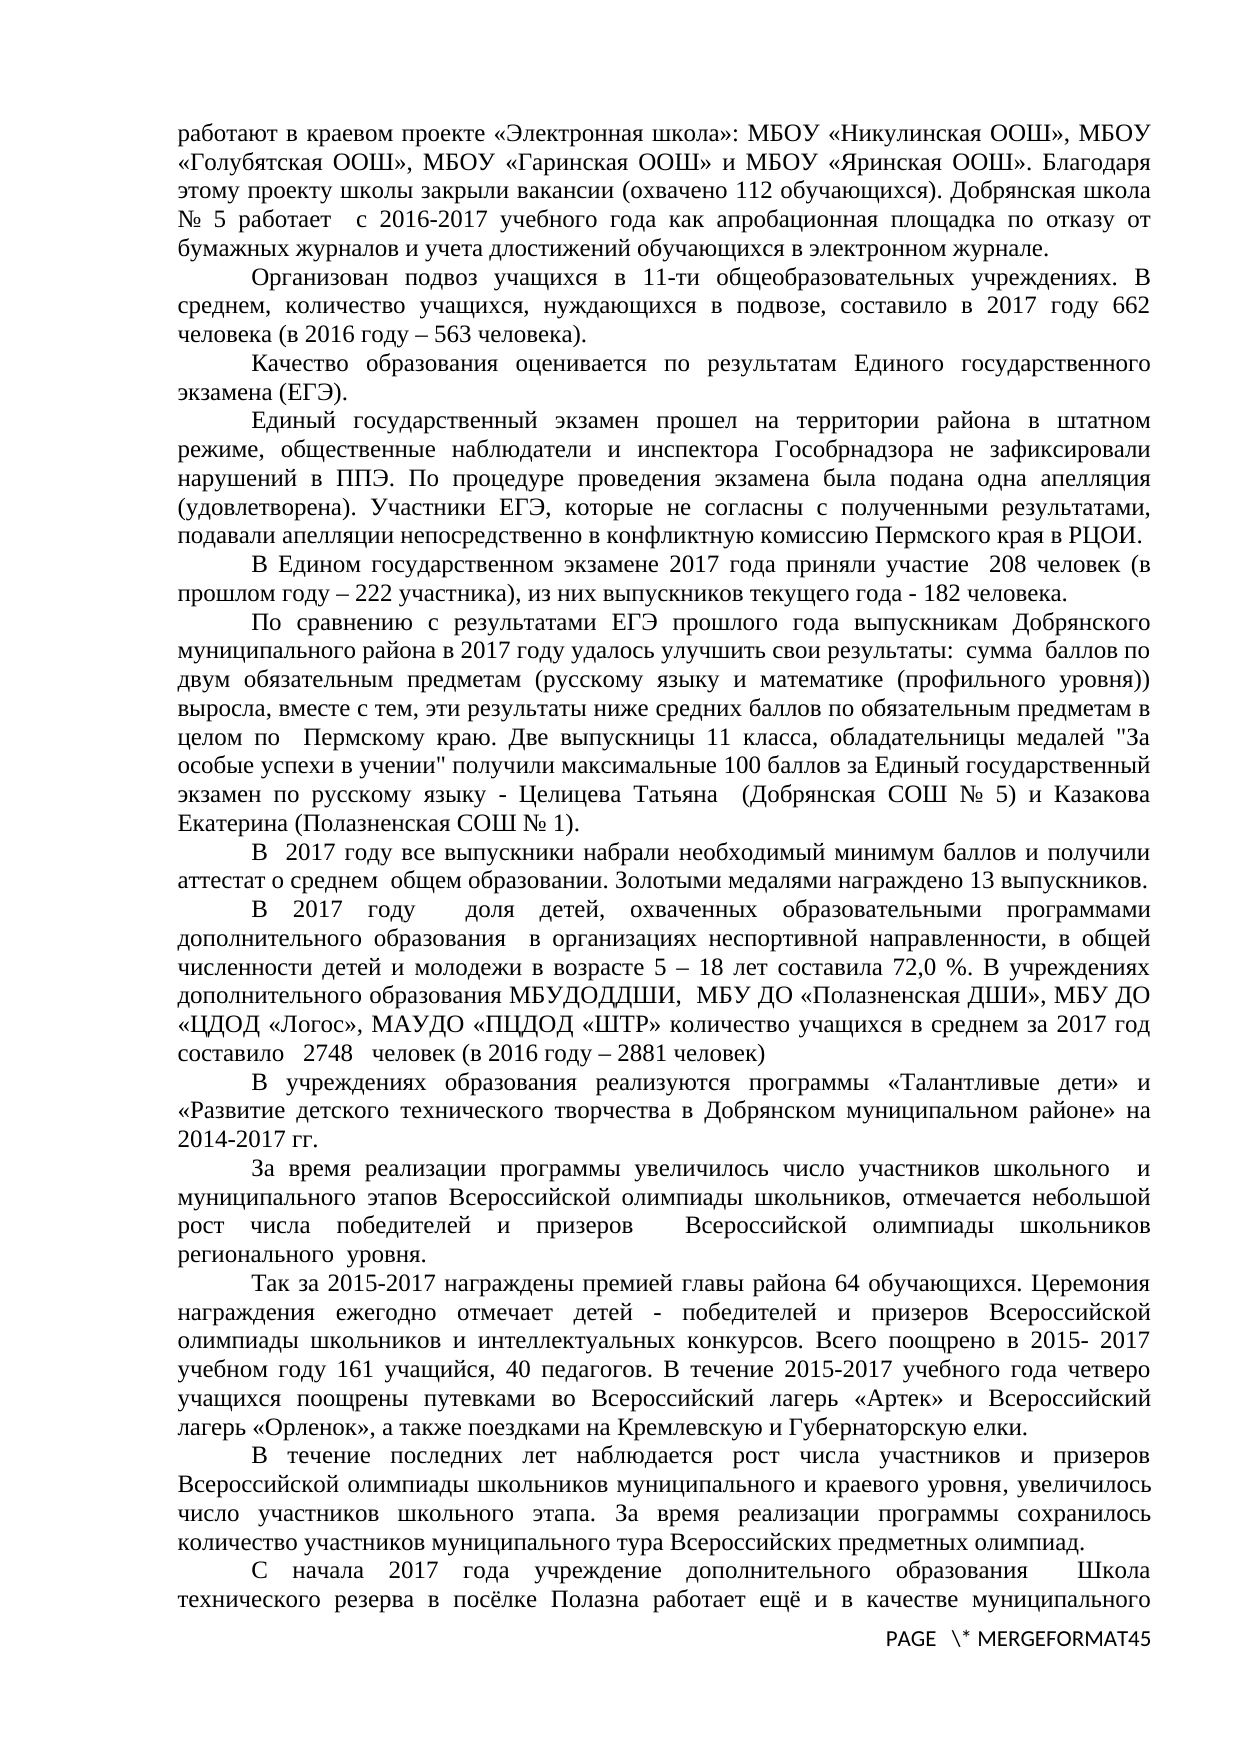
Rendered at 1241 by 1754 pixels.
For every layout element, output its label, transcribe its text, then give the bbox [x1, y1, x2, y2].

list Так за 2015-2017 награждены премией главы района 64 обучающихся. Церемония награждения ежегодно отмечает детей - победителей и призеров Всероссийской олимпиады школьников и интеллектуальных конкурсов. Всего поощрено в 2015- 2017 учебном году 161 учащийся, 40 педагогов. В течение 2015-2017 учебного года четверо учащихся поощрены путевками во Всероссийский лагерь «Артек» и Всероссийский лагерь «Орленок», а также поездками на Кремлевскую и Губернаторскую елки. [177, 1268, 1152, 1441]
text В 2017 году все выпускники набрали необходимый минимум баллов и получили аттестат о среднем общем образовании. Золотыми медалями награждено 13 выпускников. [177, 837, 1152, 894]
text В учреждениях образования реализуются программы «Талантливые дети» и «Развитие детского технического творчества в Добрянском муниципальном районе» на 2014-2017 гг. [177, 1067, 1152, 1153]
text Организован подвоз учащихся в 11-ти общеобразовательных учреждениях. В среднем, количество учащихся, нуждающихся в подвозе, составило в 2017 году 662 человека (в 2016 году – 563 человека). [177, 262, 1152, 348]
text В течение последних лет наблюдается рост числа участников и призеров Всероссийской олимпиады школьников муниципального и краевого уровня, увеличилось число участников школьного этапа. За время реализации программы сохранилось количество участников муниципального тура Всероссийских предметных олимпиад. [177, 1441, 1152, 1556]
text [177, 1556, 1152, 1613]
text Единый государственный экзамен прошел на территории района в штатном режиме, общественные наблюдатели и инспектора Гособрнадзора не зафиксировали нарушений в ППЭ. По процедуре проведения экзамена была подана одна апелляция (удовлетворена). Участники ЕГЭ, которые не согласны с полученными результатами, подавали апелляции непосредственно в конфликтную комиссию Пермского края в РЦОИ. [177, 406, 1152, 549]
text По сравнению с результатами ЕГЭ прошлого года выпускникам Добрянского муниципального района в 2017 году удалось улучшить свои результаты: сумма баллов по двум обязательным предметам (русскому языку и математике (профильного уровня)) выросла, вместе с тем, эти результаты ниже средних баллов по обязательным предметам в целом по Пермскому краю. Две выпускницы 11 класса, обладательницы медалей "За особые успехи в учении" получили максимальные 100 баллов за Единый государственный экзамен по русскому языку - Целицева Татьяна (Добрянская СОШ № 5) и Казакова Екатерина (Полазненская СОШ № 1). [177, 607, 1152, 837]
text В 2017 году доля детей, охваченных образовательными программами дополнительного образования в организациях неспортивной направленности, в общей численности детей и молодежи в возрасте 5 – 18 лет составила 72,0 %. В учреждениях дополнительного образования МБУДОДДШИ, МБУ ДО «Полазненская ДШИ», МБУ ДО «ЦДОД «Логос», МАУДО «ПЦДОД «ШТР» количество учащихся в среднем за 2017 год составило 2748 человек (в 2016 году – 2881 человек) [177, 894, 1152, 1067]
text В Едином государственном экзамене 2017 года приняли участие 208 человек (в прошлом году – 222 участника), из них выпускников текущего года - 182 человека. [177, 549, 1152, 607]
text Качество образования оценивается по результатам Единого государственного экзамена (ЕГЭ). [177, 348, 1152, 406]
text За время реализации программы увеличилось число участников школьного и муниципального этапов Всероссийской олимпиады школьников, отмечается небольшой рост числа победителей и призеров Всероссийской олимпиады школьников регионального уровня. [177, 1153, 1152, 1268]
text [177, 118, 1152, 262]
